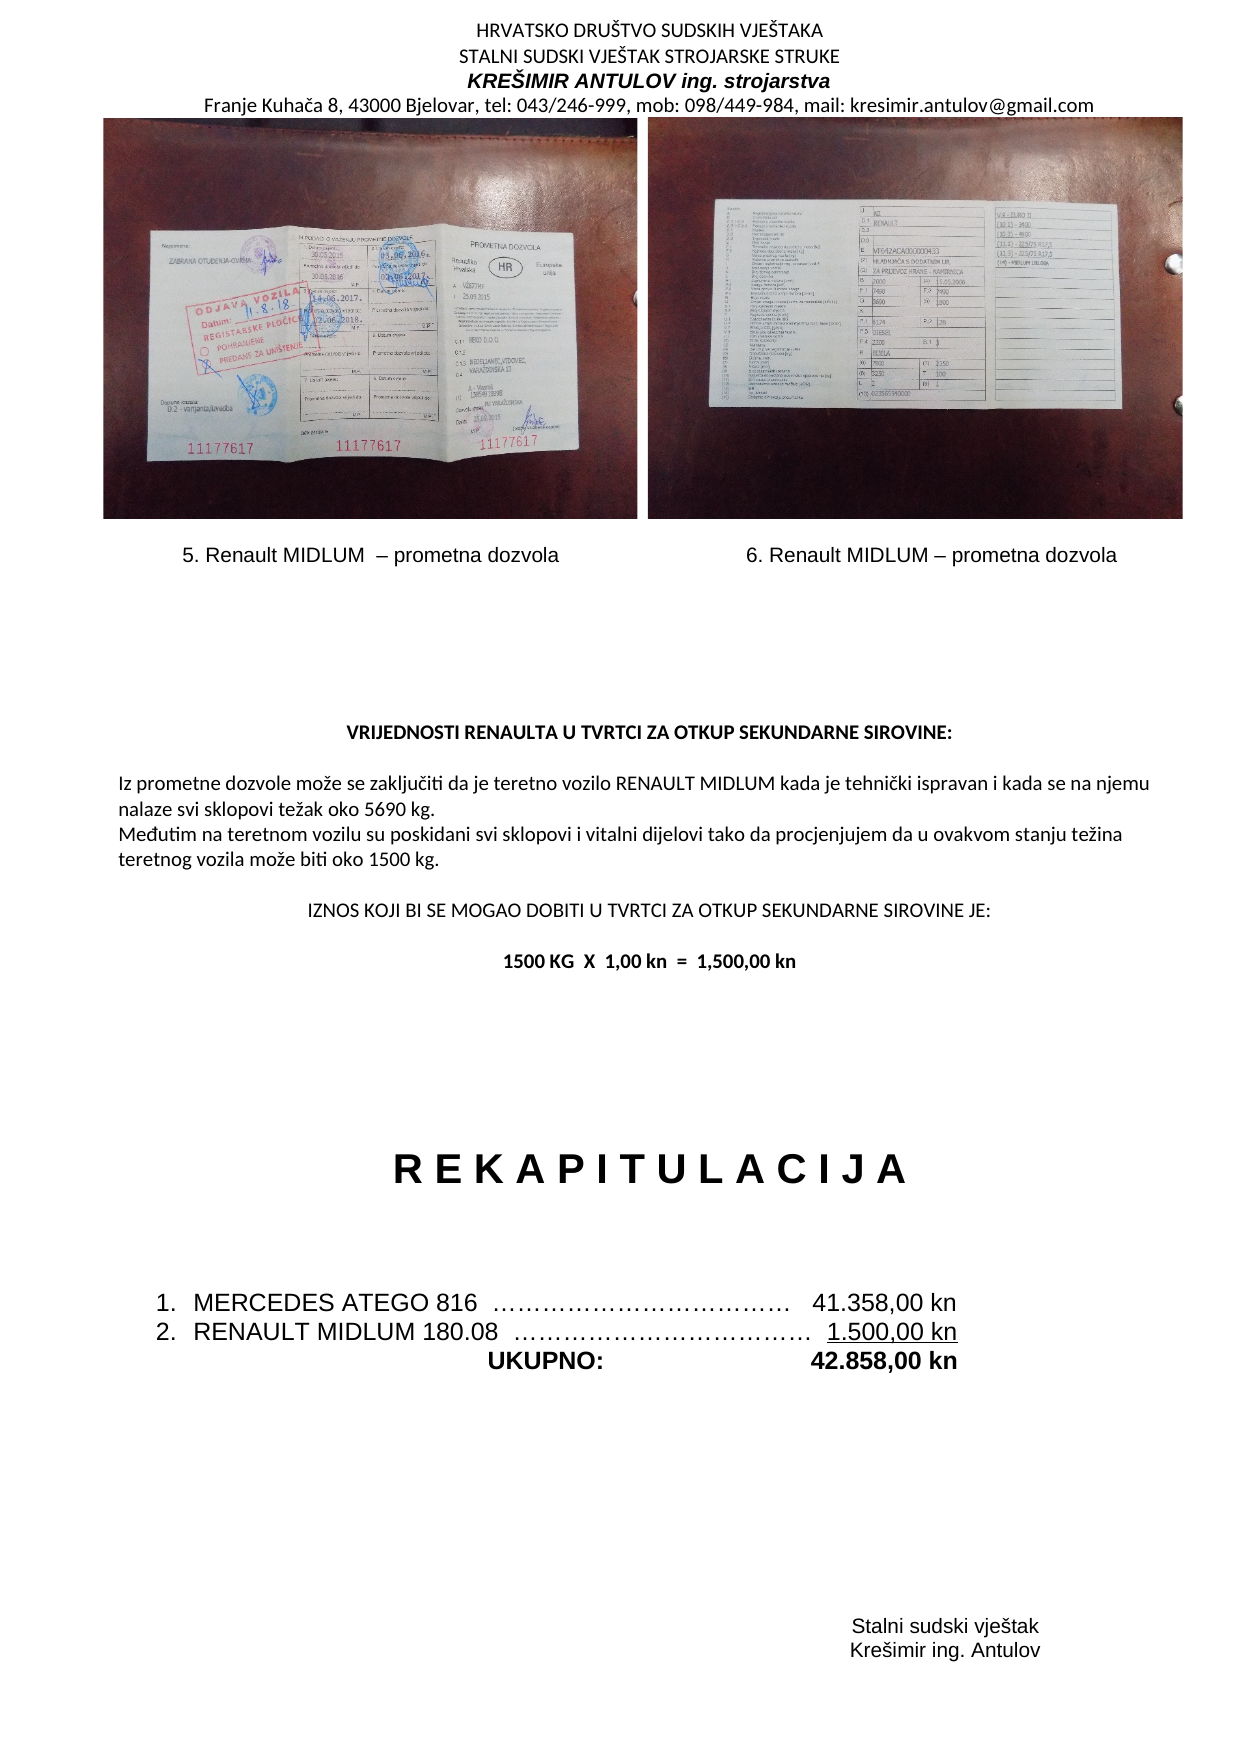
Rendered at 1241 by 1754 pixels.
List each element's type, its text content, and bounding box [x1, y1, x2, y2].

text R E K A P I T U L A C I J A [118, 1144, 1181, 1192]
text Krešimir ing. Antulov [635, 1638, 1181, 1662]
text Iz prometne dozvole može se zaključiti da je teretno vozilo RENAULT MIDLUM kada je tehnički ispravan i kada se na njemu nalaze svi sklopovi težak oko 5690 kg. [118, 770, 1181, 821]
text Međutim na teretnom vozilu su poskidani svi sklopovi i vitalni dijelovi tako da procjenjujem da u ovakvom stanju težina teretnog vozila može biti oko 1500 kg. [118, 821, 1181, 872]
text 5. Renault MIDLUM – prometna dozvola 6. Renault MIDLUM – prometna dozvola [44, 543, 1240, 567]
text VRIJEDNOSTI RENAULTA U TVRTCI ZA OTKUP SEKUNDARNE SIROVINE: [118, 719, 1181, 745]
text Stalni sudski vještak [635, 1614, 1181, 1638]
text UKUPNO: 42.858,00 kn [487, 1346, 1181, 1374]
text IZNOS KOJI BI SE MOGAO DOBITI U TVRTCI ZA OTKUP SEKUNDARNE SIROVINE JE: [118, 897, 1181, 923]
list RENAULT MIDLUM 180.08 ……………………………… 1.500,00 kn [156, 1317, 1181, 1346]
list MERCEDES ATEGO 816 ……………………………… 41.358,00 kn [156, 1288, 1181, 1317]
text 1500 KG X 1,00 kn = 1,500,00 kn [118, 948, 1181, 974]
picture [103, 118, 638, 519]
picture [647, 117, 1183, 519]
